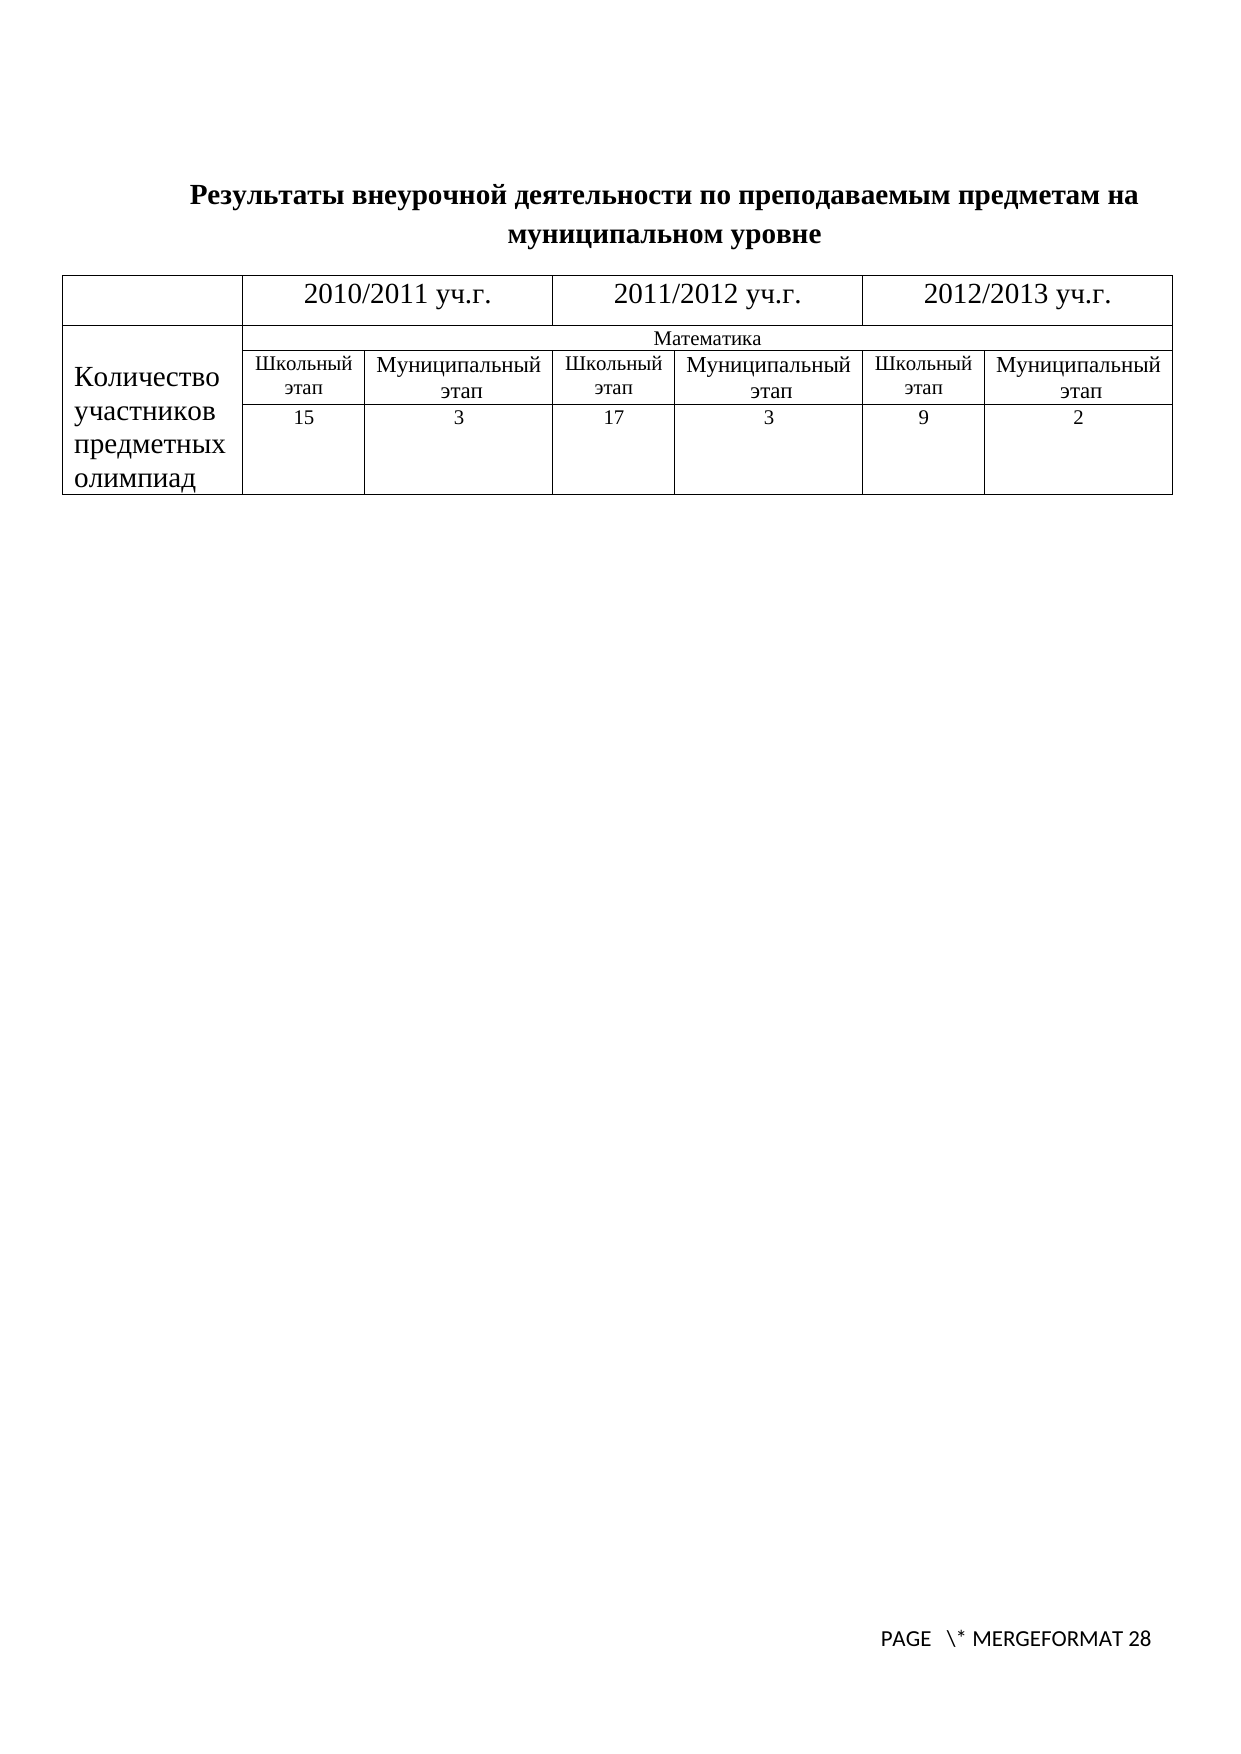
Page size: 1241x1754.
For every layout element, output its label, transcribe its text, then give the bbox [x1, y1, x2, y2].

table_cell 17 [553, 405, 674, 494]
table_cell Количество участников предметных олимпиад [63, 326, 242, 494]
table_cell Математика [243, 326, 1172, 350]
table_cell 15 [243, 405, 364, 494]
table_header 2012/2013 уч.г. [863, 276, 1172, 325]
table_cell 2 [985, 405, 1172, 494]
table_cell Муниципальный этап [985, 351, 1172, 404]
table_cell Школьный этап [553, 351, 674, 404]
table_header 2010/2011 уч.г. [243, 276, 552, 325]
table_header 2011/2012 уч.г. [553, 276, 862, 325]
table_cell Муниципальный этап [675, 351, 862, 404]
table_cell Школьный этап [243, 351, 364, 404]
table_cell 9 [863, 405, 984, 494]
text Результаты внеурочной деятельности по преподаваемым предметам на муниципальном уровне [177, 177, 1152, 249]
table_header [63, 276, 242, 325]
table_cell 3 [365, 405, 552, 494]
table_cell Муниципальный этап [365, 351, 552, 404]
table_cell 3 [675, 405, 862, 494]
table_cell Школьный этап [863, 351, 984, 404]
